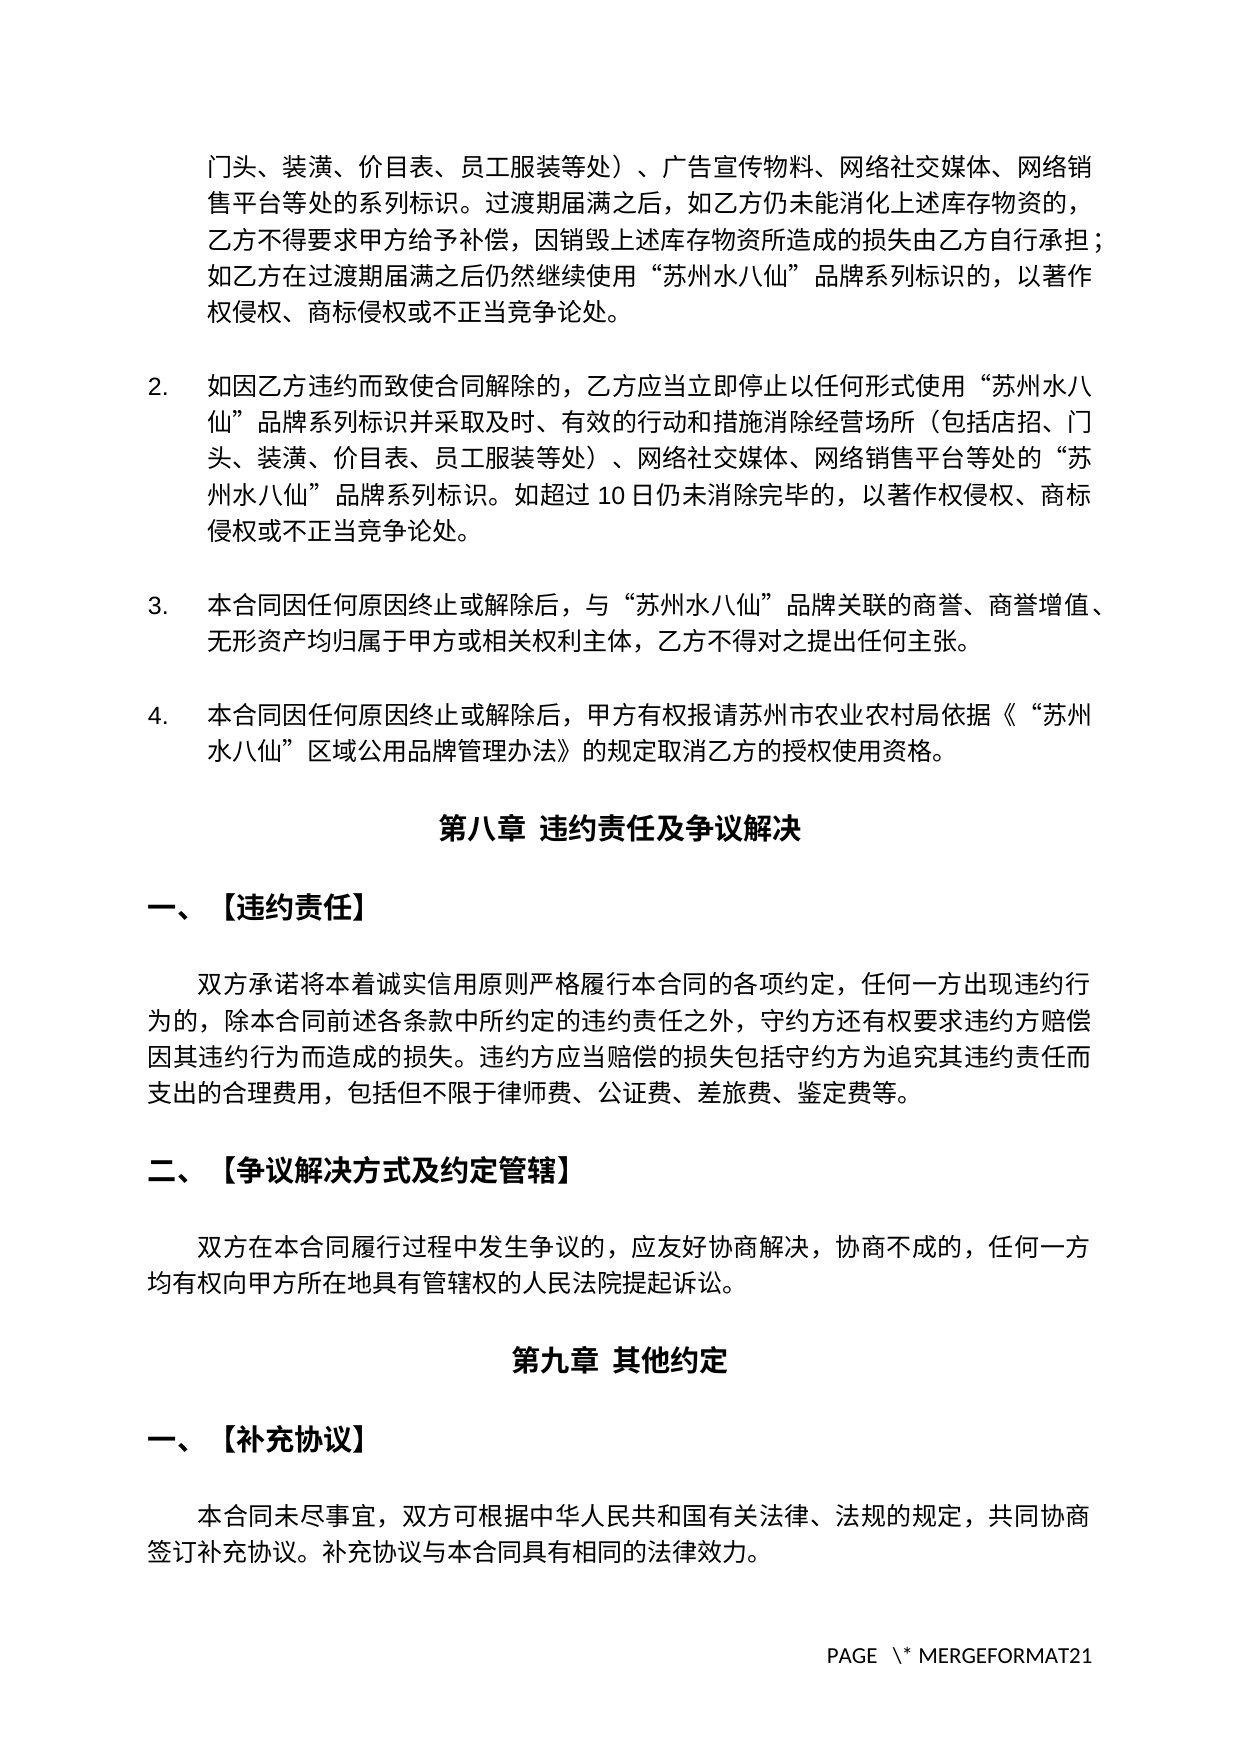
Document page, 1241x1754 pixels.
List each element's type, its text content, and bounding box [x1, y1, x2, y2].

list 【违约责任】 [148, 885, 1092, 927]
text 本合同因任何原因终止或解除后，与“苏州水八仙”品牌关联的商誉、商誉增值、无形资产均归属于甲方或相关权利主体，乙方不得对之提出任何主张。 [148, 585, 1092, 658]
text 如因乙方违约而致使合同解除的，乙方应当立即停止以任何形式使用“苏州水八仙”品牌系列标识并采取及时、有效的行动和措施消除经营场所（包括店招、门头、装潢、价目表、员工服装等处）、网络社交媒体、网络销售平台等处的“苏州水八仙”品牌系列标识。如超过10日仍未消除完毕的，以著作权侵权、商标侵权或不正当竞争论处。 [148, 366, 1092, 548]
text 第九章 其他约定 [148, 1337, 1092, 1379]
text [148, 148, 1092, 329]
text 本合同因任何原因终止或解除后，甲方有权报请苏州市农业农村局依据《“苏州水八仙”区域公用品牌管理办法》的规定取消乙方的授权使用资格。 [148, 695, 1092, 768]
list 【补充协议】 [148, 1417, 1092, 1459]
text 第八章 违约责任及争议解决 [148, 805, 1092, 847]
text 双方在本合同履行过程中发生争议的，应友好协商解决，协商不成的，任何一方均有权向甲方所在地具有管辖权的人民法院提起诉讼。 [148, 1227, 1092, 1299]
list 【争议解决方式及约定管辖】 [148, 1147, 1092, 1189]
text 双方承诺将本着诚实信用原则严格履行本合同的各项约定，任何一方出现违约行为的，除本合同前述各条款中所约定的违约责任之外，守约方还有权要求违约方赔偿因其违约行为而造成的损失。违约方应当赔偿的损失包括守约方为追究其违约责任而支出的合理费用，包括但不限于律师费、公证费、差旅费、鉴定费等。 [148, 965, 1092, 1110]
text 本合同未尽事宜，双方可根据中华人民共和国有关法律、法规的规定，共同协商签订补充协议。补充协议与本合同具有相同的法律效力。 [148, 1497, 1092, 1569]
